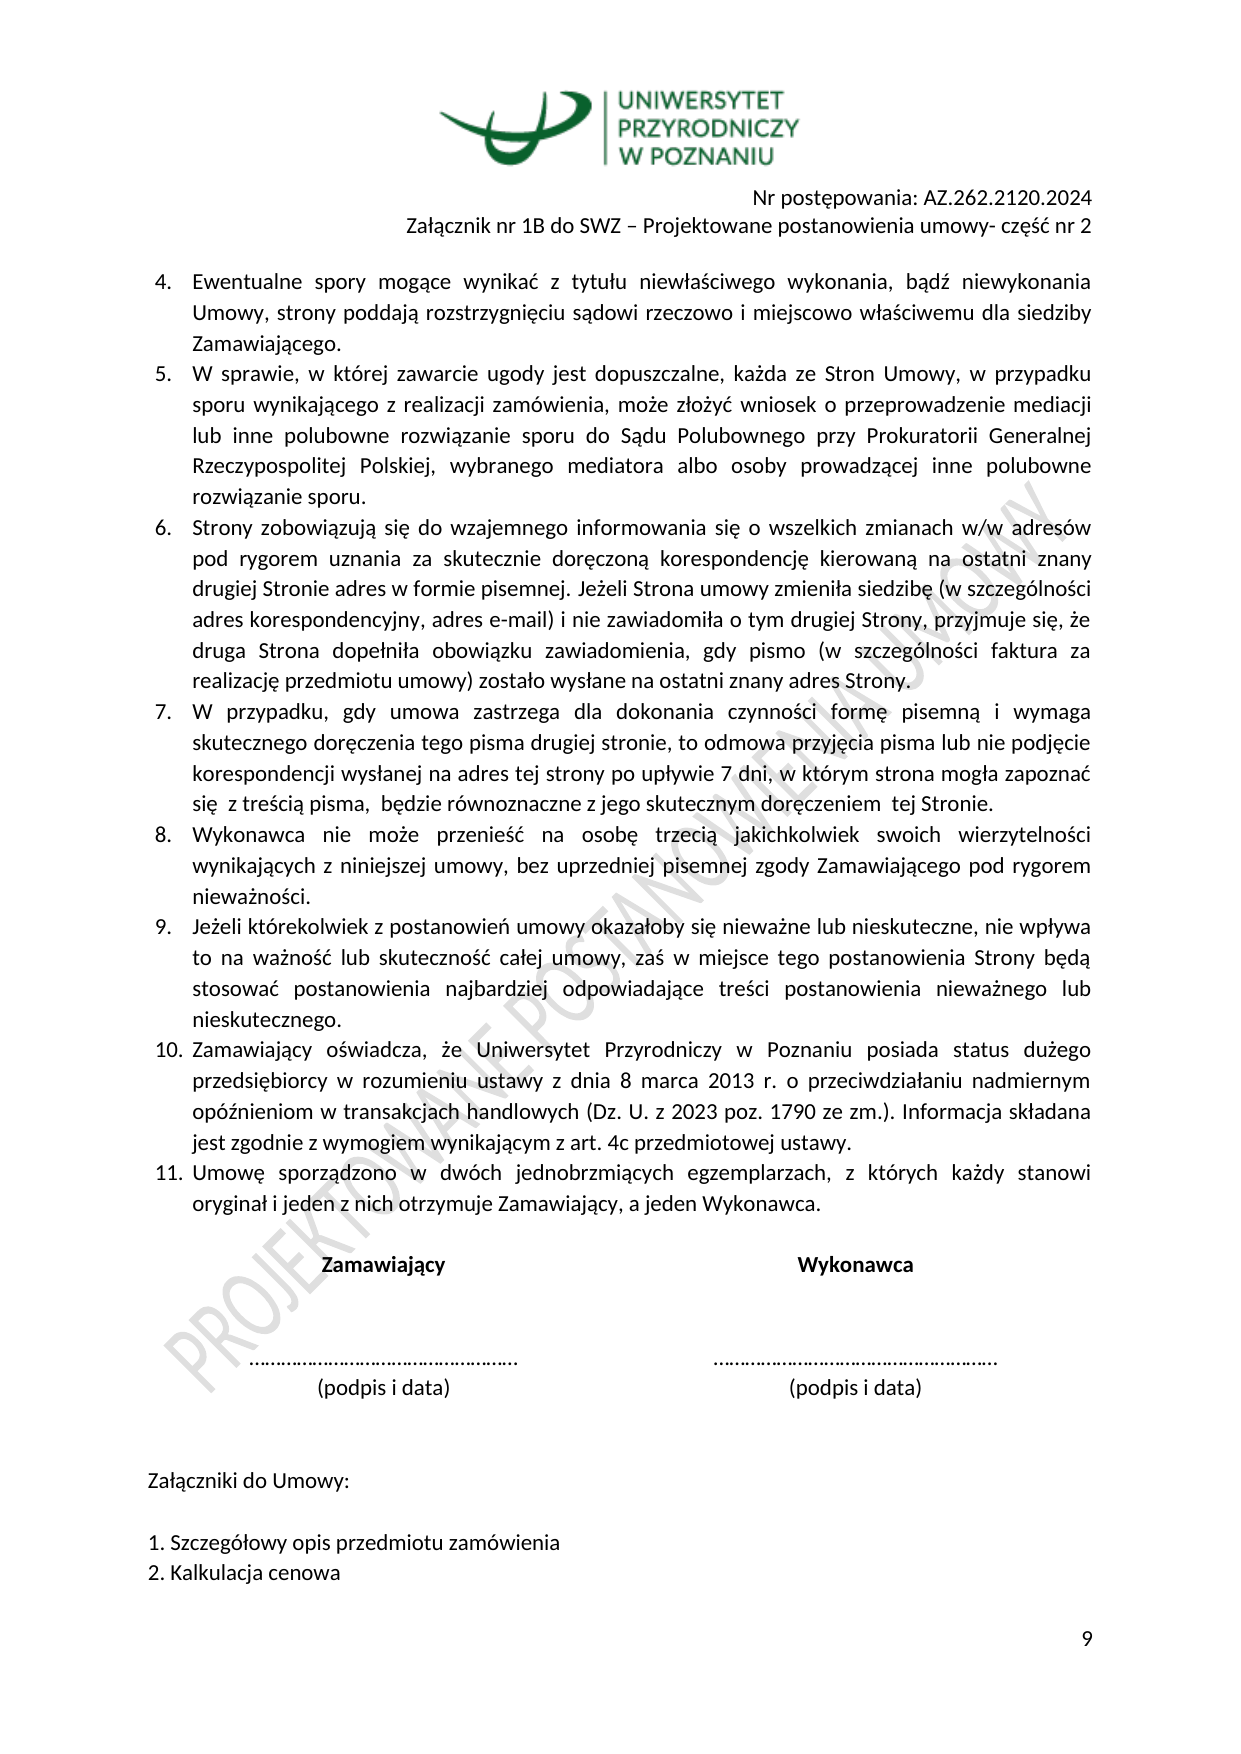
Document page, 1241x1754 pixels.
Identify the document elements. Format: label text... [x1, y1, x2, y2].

list Ewentualne spory mogące wynikać z tytułu niewłaściwego wykonania, bądź niewykonania Umowy, strony poddają rozstrzygnięciu sądowi rzeczowo i miejscowo właściwemu dla siedziby Zamawiającego. [154, 267, 1093, 357]
text 2. Kalkulacja cenowa [148, 1558, 1093, 1586]
picture [424, 73, 816, 184]
list Umowę sporządzono w dwóch jednobrzmiących egzemplarzach, z których każdy stanowi oryginał i jeden z nich otrzymuje Zamawiający, a jeden Wykonawca. [154, 1158, 1093, 1217]
list Jeżeli którekolwiek z postanowień umowy okazałoby się nieważne lub nieskuteczne, nie wpływa to na ważność lub skuteczność całej umowy, zaś w miejsce tego postanowienia Strony będą stosować postanowienia najbardziej odpowiadające treści postanowienia nieważnego lub nieskutecznego. [154, 912, 1093, 1033]
list Strony zobowiązują się do wzajemnego informowania się o wszelkich zmianach w/w adresów pod rygorem uznania za skutecznie doręczoną korespondencję kierowaną na ostatni znany drugiej Stronie adres w formie pisemnej. Jeżeli Strona umowy zmieniła siedzibę (w szczególności adres korespondencyjny, adres e-mail) i nie zawiadomiła o tym drugiej Strony, przyjmuje się, że druga Strona dopełniła obowiązku zawiadomienia, gdy pismo (w szczególności faktura za realizację przedmiotu umowy) zostało wysłane na ostatni znany adres Strony. [154, 513, 1093, 695]
list Wykonawca nie może przenieść na osobę trzecią jakichkolwiek swoich wierzytelności wynikających z niniejszej umowy, bez uprzedniej pisemnej zgody Zamawiającego pod rygorem nieważności. [154, 820, 1093, 910]
text Załączniki do Umowy: [148, 1466, 1093, 1494]
list W przypadku, gdy umowa zastrzega dla dokonania czynności formę pisemną i wymaga skutecznego doręczenia tego pisma drugiej stronie, to odmowa przyjęcia pisma lub nie podjęcie korespondencji wysłanej na adres tej strony po upływie 7 dni, w którym strona mogła zapoznać się z treścią pisma, będzie równoznaczne z jego skutecznym doręczeniem tej Stronie. [154, 697, 1093, 818]
list W sprawie, w której zawarcie ugody jest dopuszczalne, każda ze Stron Umowy, w przypadku sporu wynikającego z realizacji zamówienia, może złożyć wniosek o przeprowadzenie mediacji lub inne polubowne rozwiązanie sporu do Sądu Polubownego przy Prokuratorii Generalnej Rzeczypospolitej Polskiej, wybranego mediatora albo osoby prowadzącej inne polubowne rozwiązanie sporu. [154, 359, 1093, 510]
table_header Wykonawca ……………………………………………… (podpis i data) [620, 1220, 1092, 1436]
list Zamawiający oświadcza, że Uniwersytet Przyrodniczy w Poznaniu posiada status dużego przedsiębiorcy w rozumieniu ustawy z dnia 8 marca 2013 r. o przeciwdziałaniu nadmiernym opóźnieniom w transakcjach handlowych (Dz. U. z 2023 poz. 1790 ze zm.). Informacja składana jest zgodnie z wymogiem wynikającym z art. 4c przedmiotowej ustawy. [154, 1035, 1093, 1156]
table_header Zamawiający …………………………………………… (podpis i data) [148, 1220, 619, 1436]
text 1. Szczegółowy opis przedmiotu zamówienia [148, 1528, 1093, 1556]
